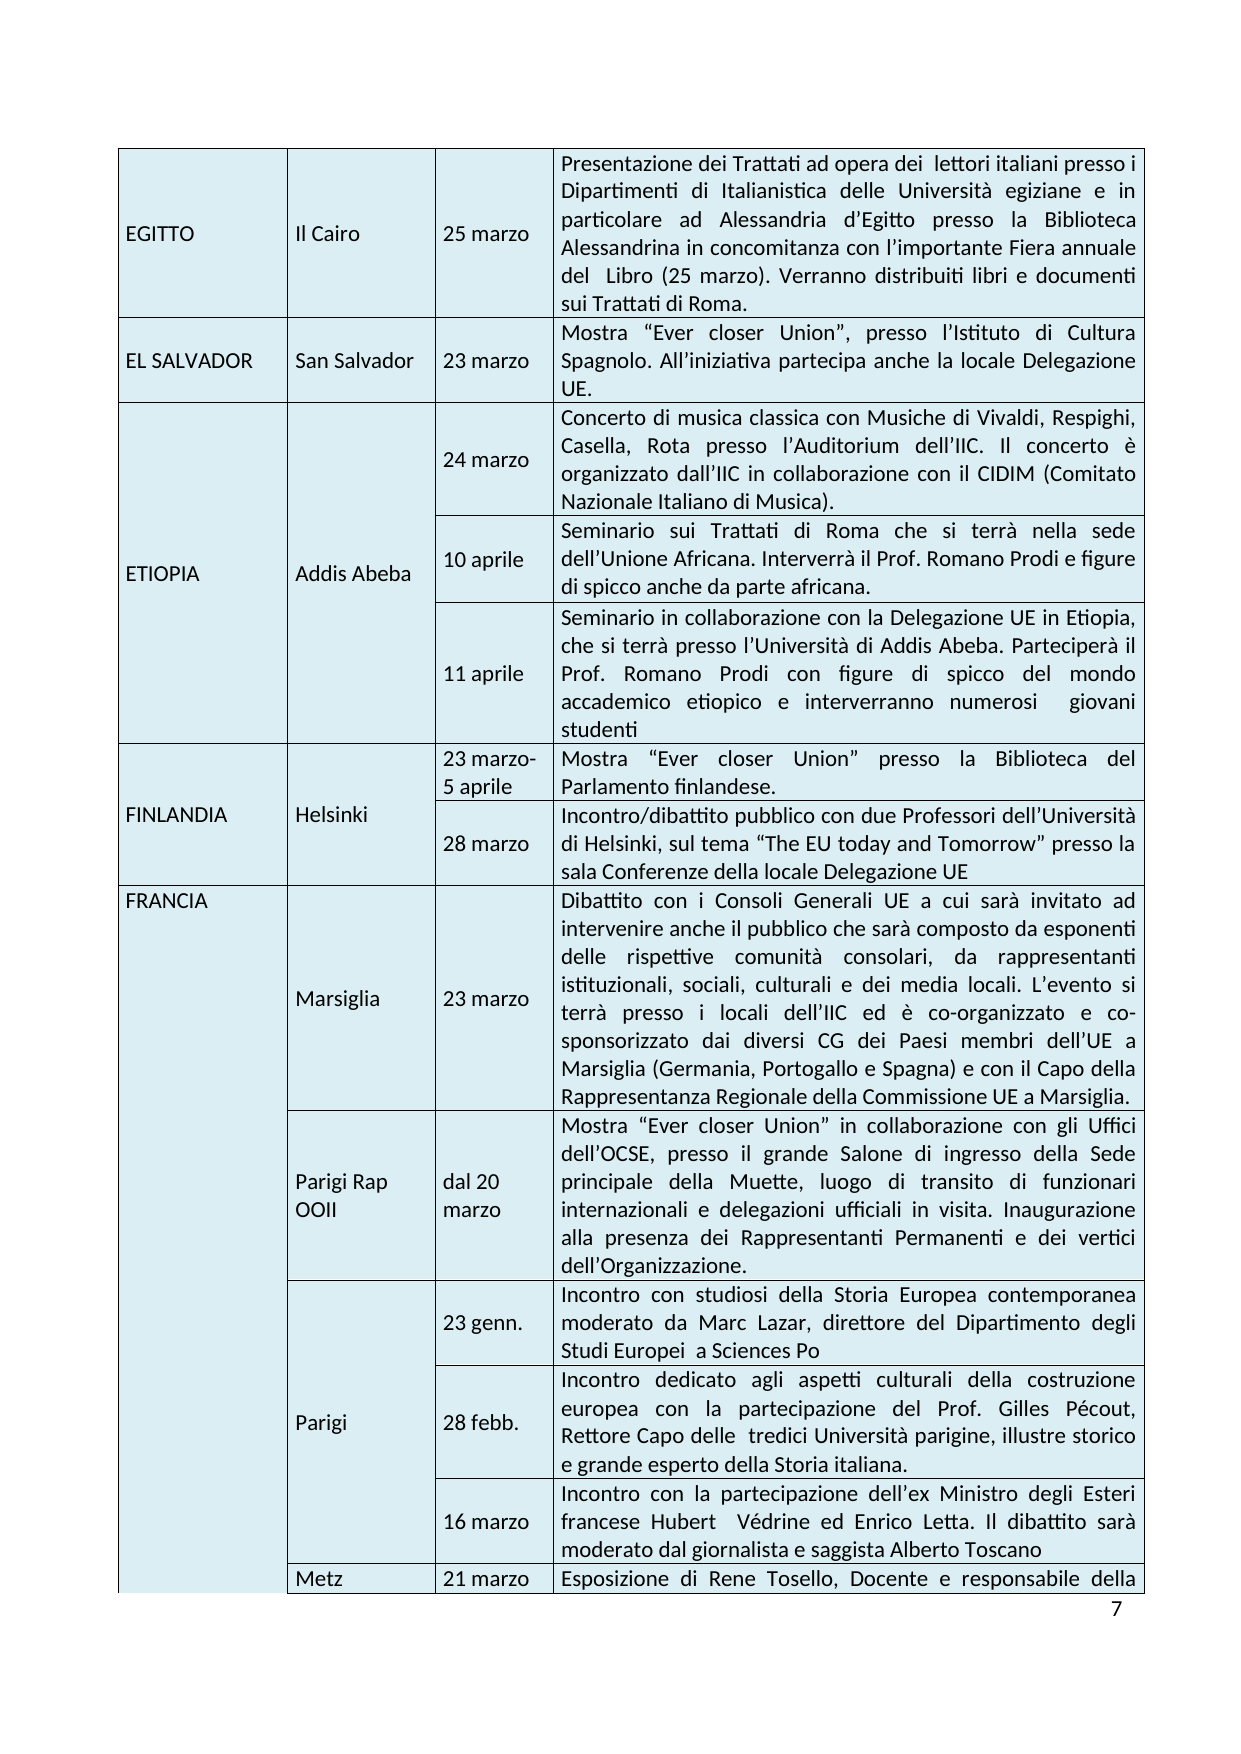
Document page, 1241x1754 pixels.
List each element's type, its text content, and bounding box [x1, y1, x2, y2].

table_cell EL SALVADOR [119, 318, 287, 402]
table_cell Addis Abeba [288, 403, 435, 743]
table_cell 11 aprile [436, 603, 553, 743]
table_cell 24 marzo [436, 403, 553, 515]
table_cell Seminario sui Trattati di Roma che si terrà nella sede dell’Unione Africana. Interverrà il Prof. Romano Prodi e figure di spicco anche da parte africana. [554, 516, 1144, 602]
table_cell Il Cairo [288, 149, 435, 317]
table_cell 28 febb. [436, 1366, 553, 1478]
table_cell 25 marzo [436, 149, 553, 317]
table_cell Concerto di musica classica con Musiche di Vivaldi, Respighi, Casella, Rota presso l’Auditorium dell’IIC. Il concerto è organizzato dall’IIC in collaborazione con il CIDIM (Comitato Nazionale Italiano di Musica). [554, 403, 1144, 515]
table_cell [554, 1564, 1144, 1593]
table_cell Incontro con la partecipazione dell’ex Ministro degli Esteri francese Hubert Védrine ed Enrico Letta. Il dibattito sarà moderato dal giornalista e saggista Alberto Toscano [554, 1479, 1144, 1563]
table_cell Seminario in collaborazione con la Delegazione UE in Etiopia, che si terrà presso l’Università di Addis Abeba. Parteciperà il Prof. Romano Prodi con figure di spicco del mondo accademico etiopico e interverranno numerosi giovani studenti [554, 603, 1144, 743]
table_cell 23 marzo [436, 886, 553, 1110]
table_cell 23 genn. [436, 1281, 553, 1364]
table_cell 23 marzo [436, 318, 553, 402]
table_cell 10 aprile [436, 516, 553, 602]
table_cell Incontro dedicato agli aspetti culturali della costruzione europea con la partecipazione del Prof. Gilles Pécout, Rettore Capo delle tredici Università parigine, illustre storico e grande esperto della Storia italiana. [554, 1366, 1144, 1478]
table_cell dal 20 marzo [436, 1111, 553, 1279]
table_cell 16 marzo [436, 1479, 553, 1563]
table_cell FINLANDIA [119, 744, 287, 885]
table_cell San Salvador [288, 318, 435, 402]
table_cell EGITTO [119, 149, 287, 317]
table_cell Incontro con studiosi della Storia Europea contemporanea moderato da Marc Lazar, direttore del Dipartimento degli Studi Europei a Sciences Po [554, 1281, 1144, 1364]
table_cell Parigi [288, 1281, 435, 1563]
table_cell 23 marzo- 5 aprile [436, 744, 553, 800]
table_cell Marsiglia [288, 886, 435, 1110]
table_cell Presentazione dei Trattati ad opera dei lettori italiani presso i Dipartimenti di Italianistica delle Università egiziane e in particolare ad Alessandria d’Egitto presso la Biblioteca Alessandrina in concomitanza con l’importante Fiera annuale del Libro (25 marzo). Verranno distribuiti libri e documenti sui Trattati di Roma. [554, 149, 1144, 317]
table_cell 21 marzo [436, 1564, 553, 1593]
table_cell Metz [288, 1564, 435, 1593]
table_cell 28 marzo [436, 801, 553, 885]
table_cell Incontro/dibattito pubblico con due Professori dell’Università di Helsinki, sul tema “The EU today and Tomorrow” presso la sala Conferenze della locale Delegazione UE [554, 801, 1144, 885]
table_cell Mostra “Ever closer Union”, presso l’Istituto di Cultura Spagnolo. All’iniziativa partecipa anche la locale Delegazione UE. [554, 318, 1144, 402]
table_cell Dibattito con i Consoli Generali UE a cui sarà invitato ad intervenire anche il pubblico che sarà composto da esponenti delle rispettive comunità consolari, da rappresentanti istituzionali, sociali, culturali e dei media locali. L’evento si terrà presso i locali dell’IIC ed è co-organizzato e co-sponsorizzato dai diversi CG dei Paesi membri dell’UE a Marsiglia (Germania, Portogallo e Spagna) e con il Capo della Rappresentanza Regionale della Commissione UE a Marsiglia. [554, 886, 1144, 1110]
table_cell ETIOPIA [119, 403, 287, 743]
table_cell Helsinki [288, 744, 435, 885]
table_cell Mostra “Ever closer Union” in collaborazione con gli Uffici dell’OCSE, presso il grande Salone di ingresso della Sede principale della Muette, luogo di transito di funzionari internazionali e delegazioni ufficiali in visita. Inaugurazione alla presenza dei Rappresentanti Permanenti e dei vertici dell’Organizzazione. [554, 1111, 1144, 1279]
table_cell Mostra “Ever closer Union” presso la Biblioteca del Parlamento finlandese. [554, 744, 1144, 800]
table_cell Parigi Rap OOII [288, 1111, 435, 1279]
table_cell FRANCIA [119, 886, 287, 1593]
